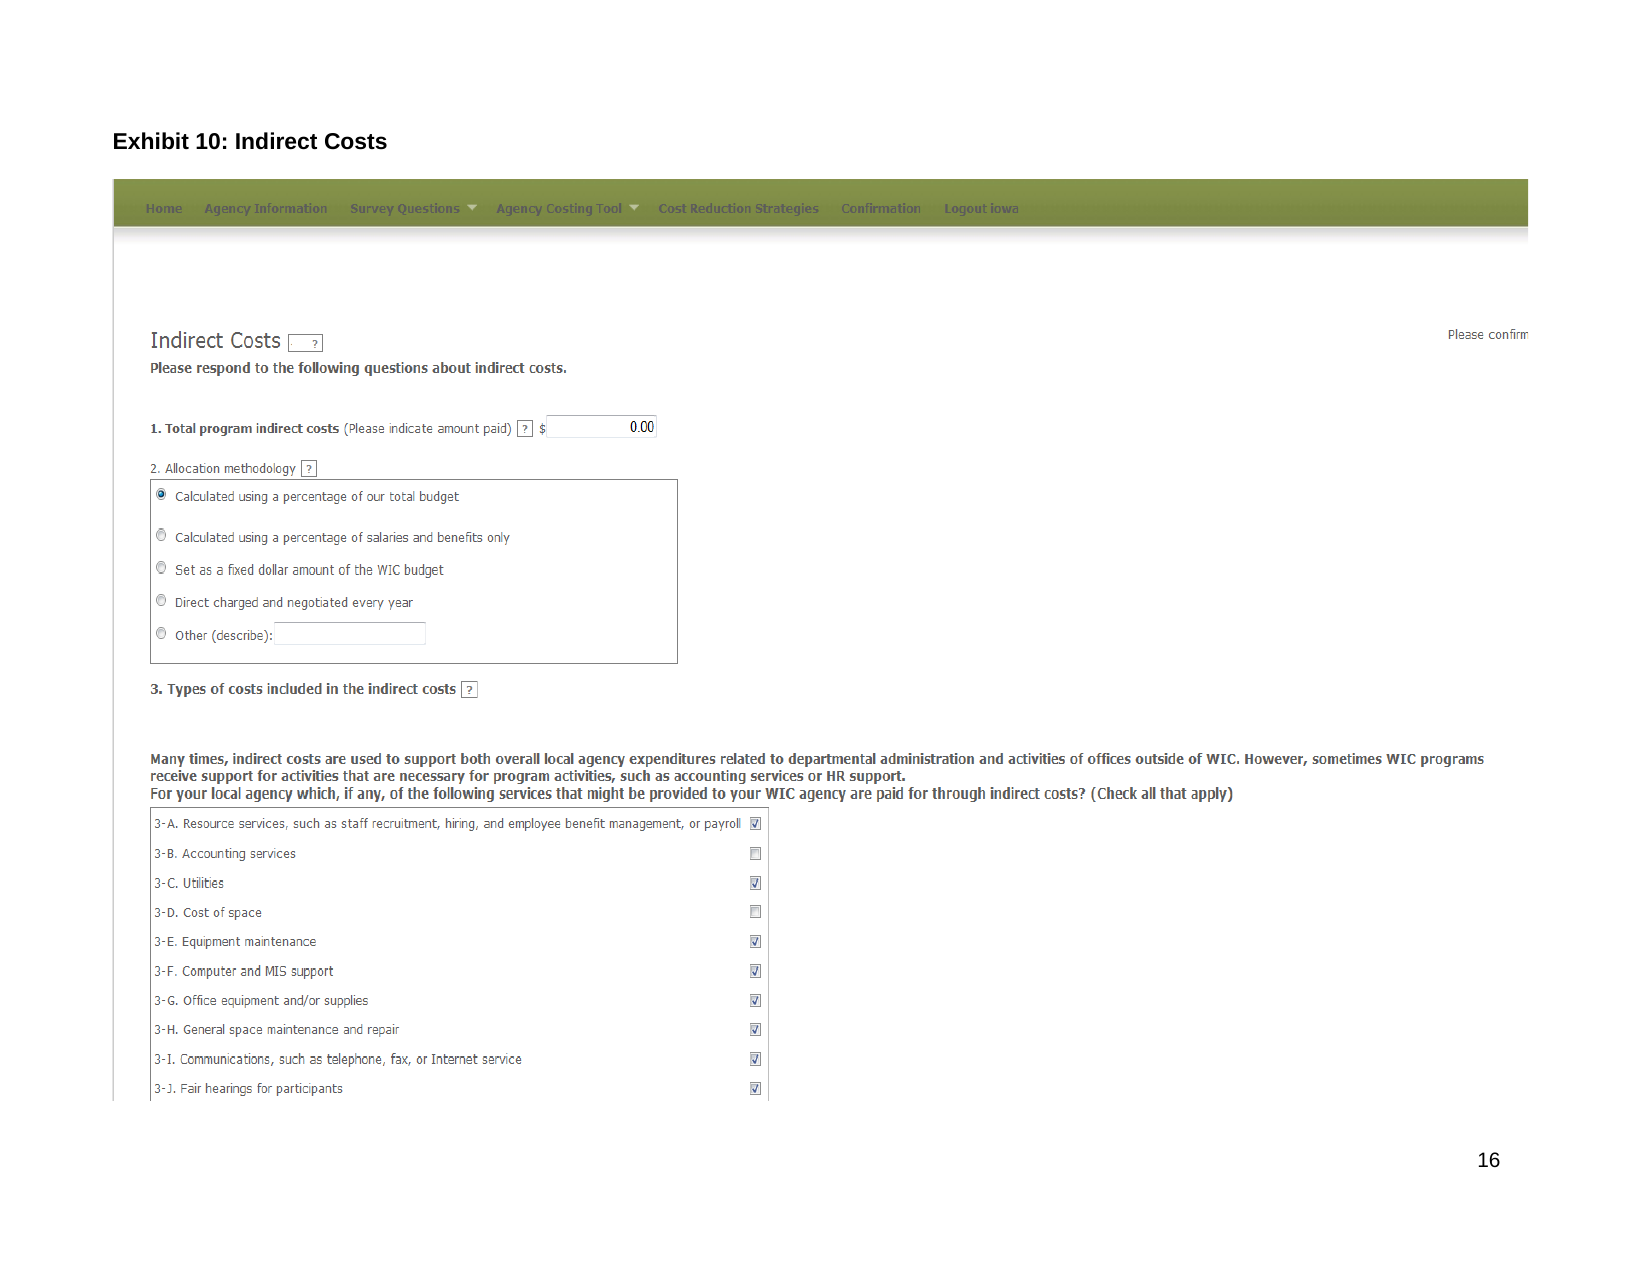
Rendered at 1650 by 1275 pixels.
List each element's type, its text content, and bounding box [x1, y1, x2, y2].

picture [112, 179, 1529, 1101]
text Exhibit 10: Indirect Costs [112, 128, 1500, 154]
